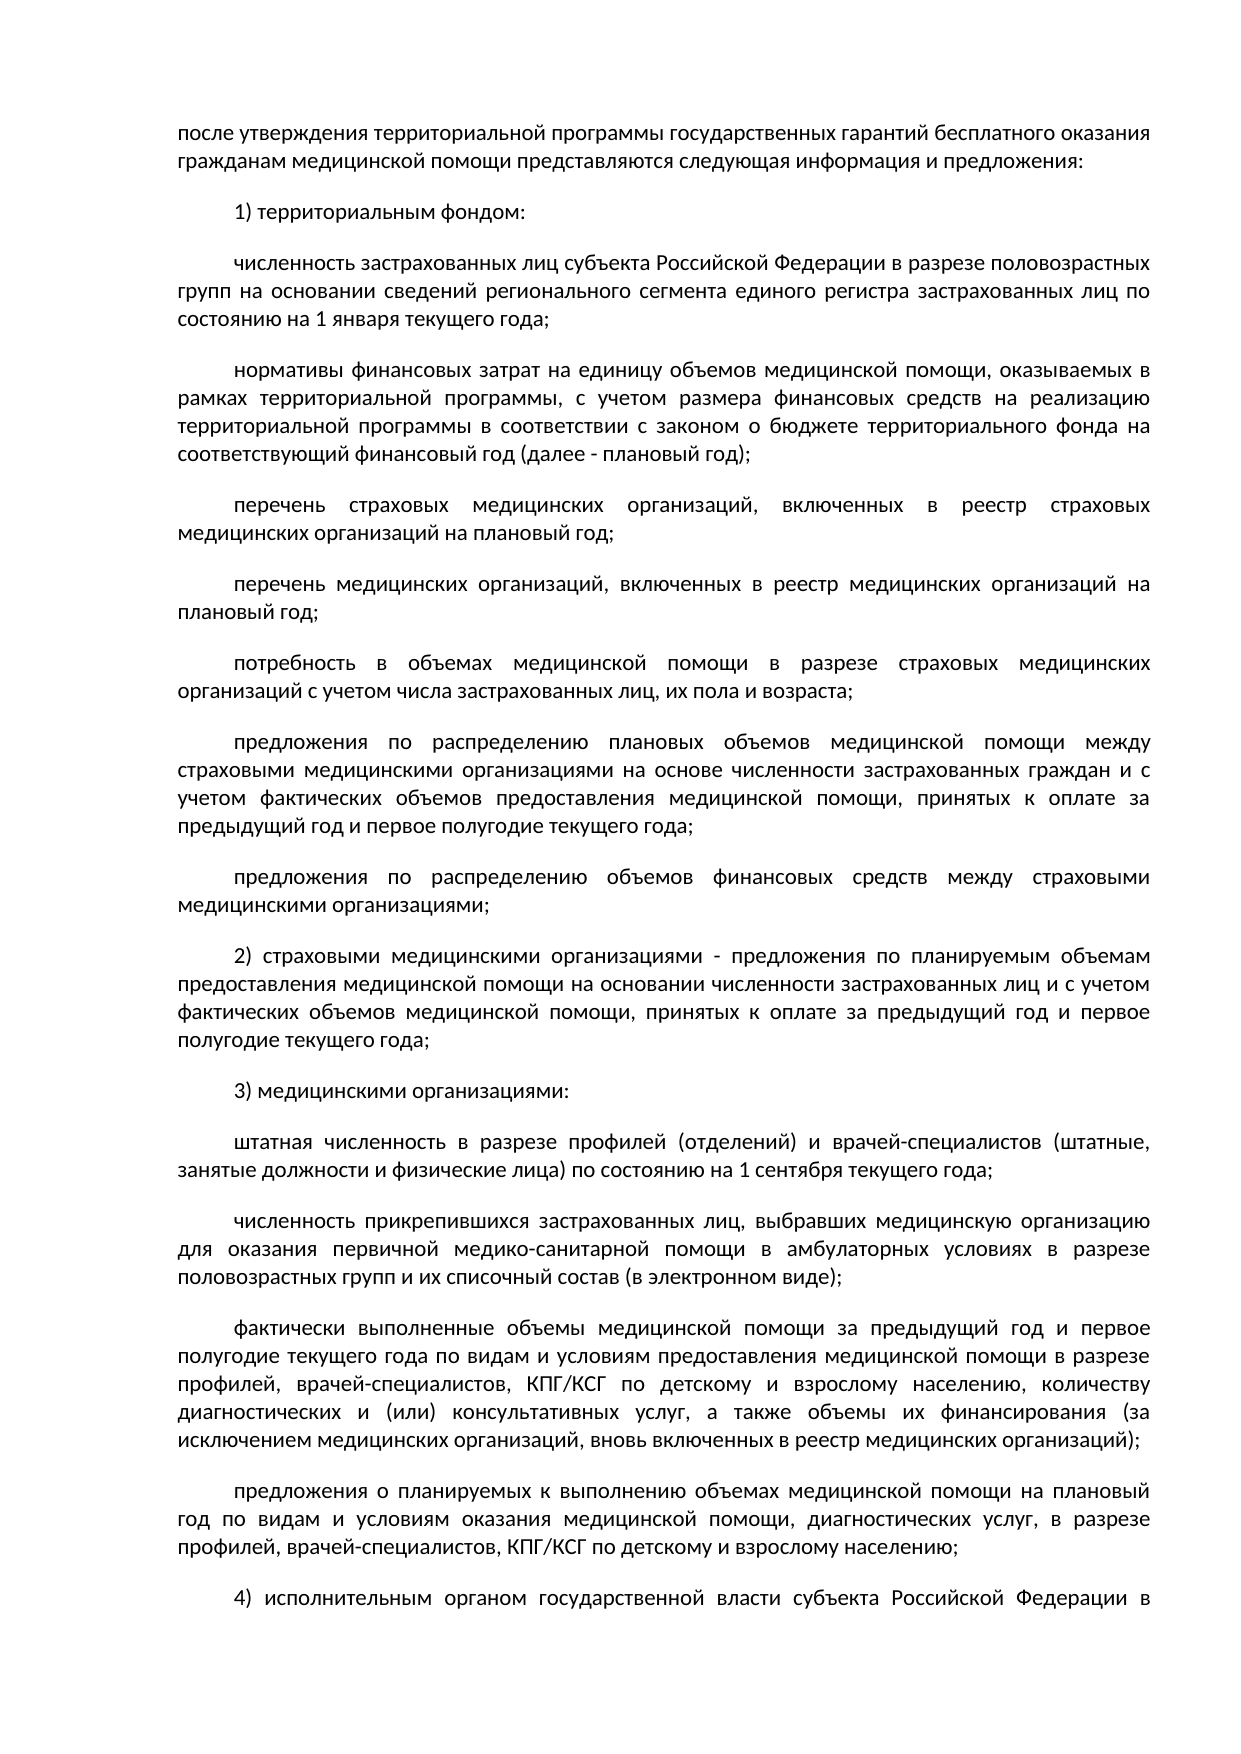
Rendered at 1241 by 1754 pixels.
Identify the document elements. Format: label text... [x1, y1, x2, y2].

text численность застрахованных лиц субъекта Российской Федерации в разрезе половозрастных групп на основании сведений регионального сегмента единого регистра застрахованных лиц по состоянию на 1 января текущего года; [177, 248, 1152, 332]
text 2) страховыми медицинскими организациями - предложения по планируемым объемам предоставления медицинской помощи на основании численности застрахованных лиц и с учетом фактических объемов медицинской помощи, принятых к оплате за предыдущий год и первое полугодие текущего года; [177, 941, 1152, 1053]
text 3) медицинскими организациями: [177, 1076, 1152, 1104]
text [177, 118, 1152, 174]
text перечень страховых медицинских организаций, включенных в реестр страховых медицинских организаций на плановый год; [177, 490, 1152, 546]
text перечень медицинских организаций, включенных в реестр медицинских организаций на плановый год; [177, 569, 1152, 625]
text штатная численность в разрезе профилей (отделений) и врачей-специалистов (штатные, занятые должности и физические лица) по состоянию на 1 сентября текущего года; [177, 1127, 1152, 1183]
text предложения по распределению объемов финансовых средств между страховыми медицинскими организациями; [177, 862, 1152, 918]
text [177, 1583, 1152, 1611]
text 1) территориальным фондом: [177, 197, 1152, 225]
text предложения по распределению плановых объемов медицинской помощи между страховыми медицинскими организациями на основе численности застрахованных граждан и с учетом фактических объемов предоставления медицинской помощи, принятых к оплате за предыдущий год и первое полугодие текущего года; [177, 727, 1152, 839]
text численность прикрепившихся застрахованных лиц, выбравших медицинскую организацию для оказания первичной медико-санитарной помощи в амбулаторных условиях в разрезе половозрастных групп и их списочный состав (в электронном виде); [177, 1206, 1152, 1290]
text предложения о планируемых к выполнению объемах медицинской помощи на плановый год по видам и условиям оказания медицинской помощи, диагностических услуг, в разрезе профилей, врачей-специалистов, КПГ/КСГ по детскому и взрослому населению; [177, 1476, 1152, 1560]
text нормативы финансовых затрат на единицу объемов медицинской помощи, оказываемых в рамках территориальной программы, с учетом размера финансовых средств на реализацию территориальной программы в соответствии с законом о бюджете территориального фонда на соответствующий финансовый год (далее - плановый год); [177, 355, 1152, 467]
text фактически выполненные объемы медицинской помощи за предыдущий год и первое полугодие текущего года по видам и условиям предоставления медицинской помощи в разрезе профилей, врачей-специалистов, КПГ/КСГ по детскому и взрослому населению, количеству диагностических и (или) консультативных услуг, а также объемы их финансирования (за исключением медицинских организаций, вновь включенных в реестр медицинских организаций); [177, 1313, 1152, 1453]
text потребность в объемах медицинской помощи в разрезе страховых медицинских организаций с учетом числа застрахованных лиц, их пола и возраста; [177, 648, 1152, 704]
